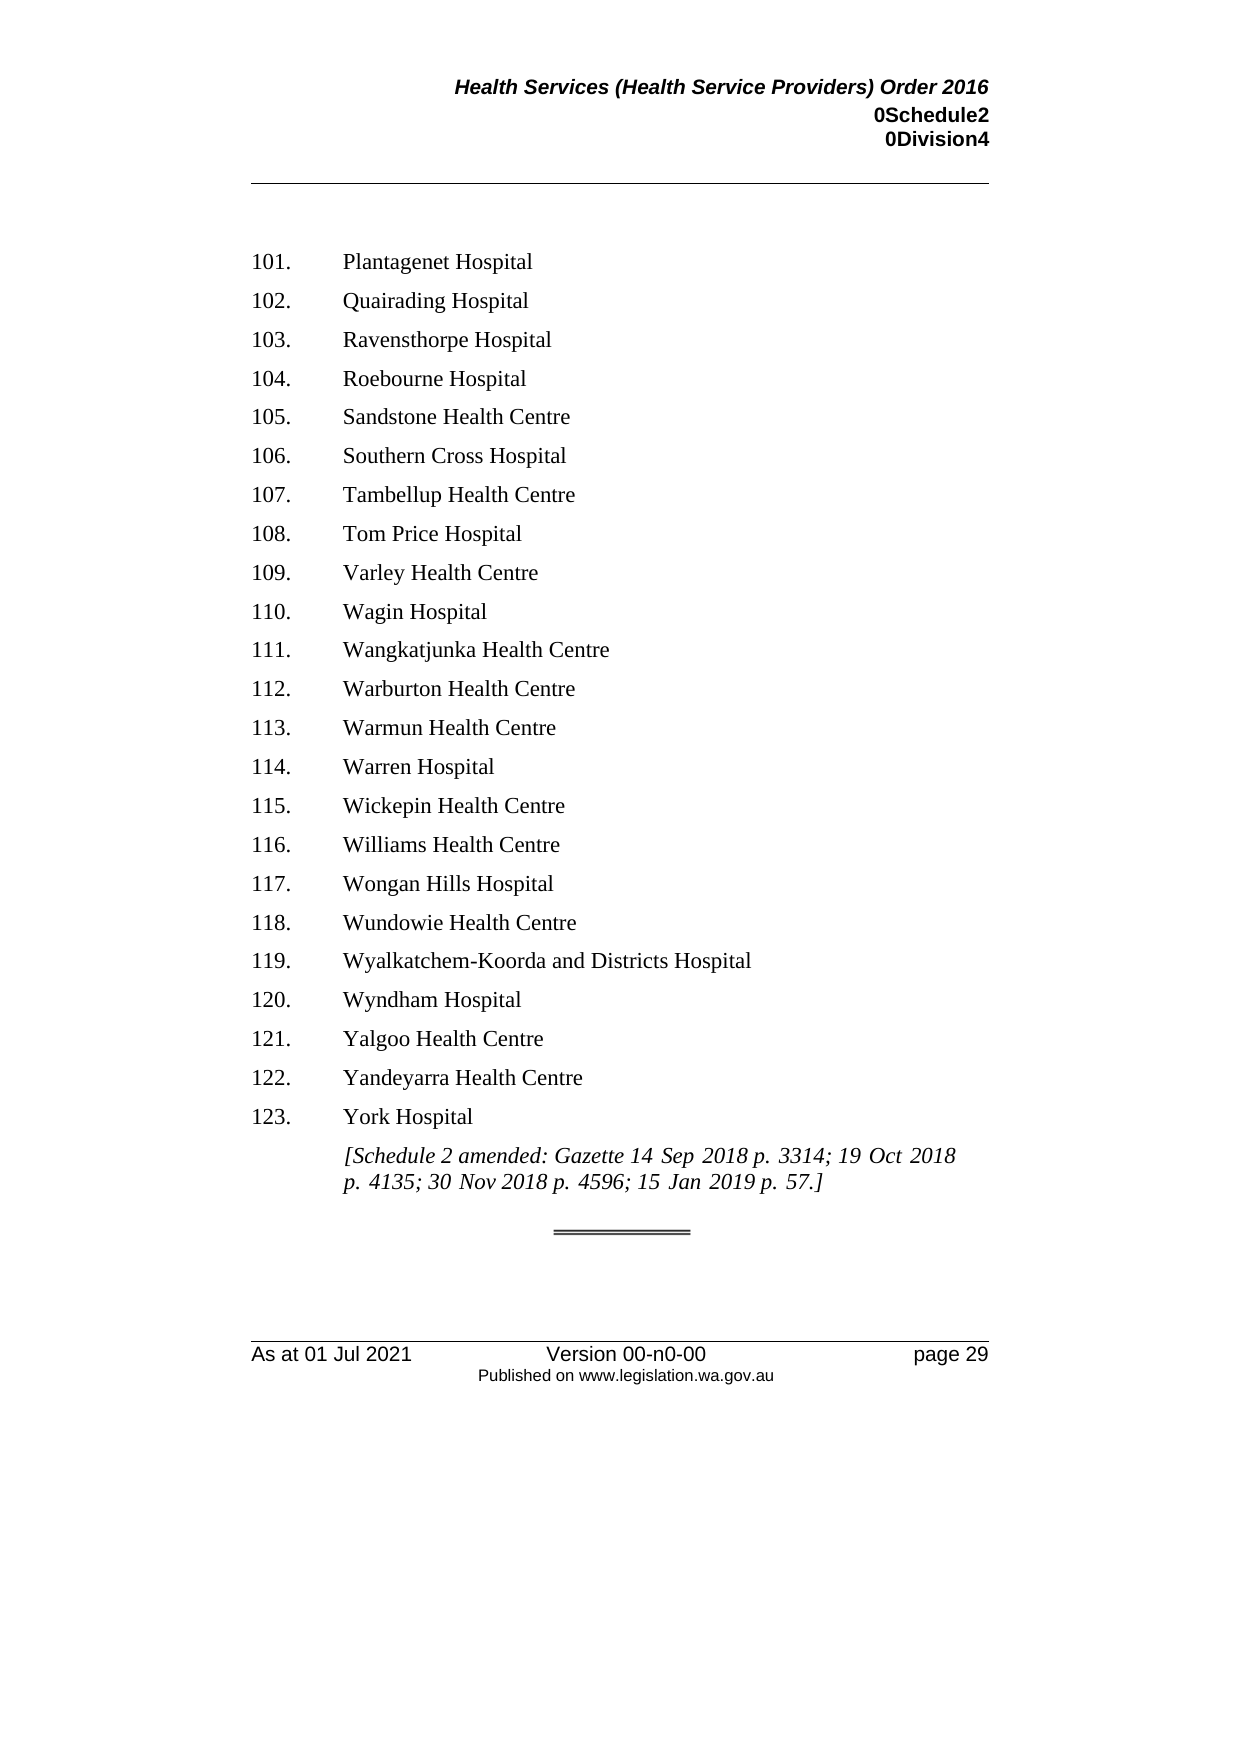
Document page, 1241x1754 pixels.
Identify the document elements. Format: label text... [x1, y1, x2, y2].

text 101. Plantagenet Hospital [251, 248, 989, 274]
text 113. Warmun Health Centre [251, 714, 989, 741]
text 115. Wickepin Health Centre [251, 792, 989, 818]
text 114. Warren Hospital [251, 753, 989, 779]
text 105. Sandstone Health Centre [251, 403, 989, 430]
text [Schedule 2 amended: Gazette 14 Sep 2018 p. 3314; 19 Oct 2018 p. 4135; 30 Nov 2018 p. 4596; 15 Jan 2019 p. 57.] [251, 1142, 989, 1194]
text 123. York Hospital [251, 1103, 989, 1129]
text 108. Tom Price Hospital [251, 520, 989, 546]
text 106. Southern Cross Hospital [251, 442, 989, 469]
text 117. Wongan Hills Hospital [251, 870, 989, 896]
text 121. Yalgoo Health Centre [251, 1025, 989, 1051]
text 107. Tambellup Health Centre [251, 481, 989, 507]
text 109. Varley Health Centre [251, 559, 989, 585]
text 104. Roebourne Hospital [251, 364, 989, 391]
text 120. Wyndham Hospital [251, 986, 989, 1013]
text 103. Ravensthorpe Hospital [251, 326, 989, 352]
picture [543, 1219, 697, 1248]
text 102. Quairading Hospital [251, 287, 989, 313]
text 110. Wagin Hospital [251, 598, 989, 624]
text 112. Warburton Health Centre [251, 675, 989, 702]
text 122. Yandeyarra Health Centre [251, 1064, 989, 1090]
text 119. Wyalkatchem-Koorda and Districts Hospital [251, 947, 989, 974]
text 116. Williams Health Centre [251, 831, 989, 857]
text 118. Wundowie Health Centre [251, 908, 989, 935]
text 111. Wangkatjunka Health Centre [251, 637, 989, 663]
